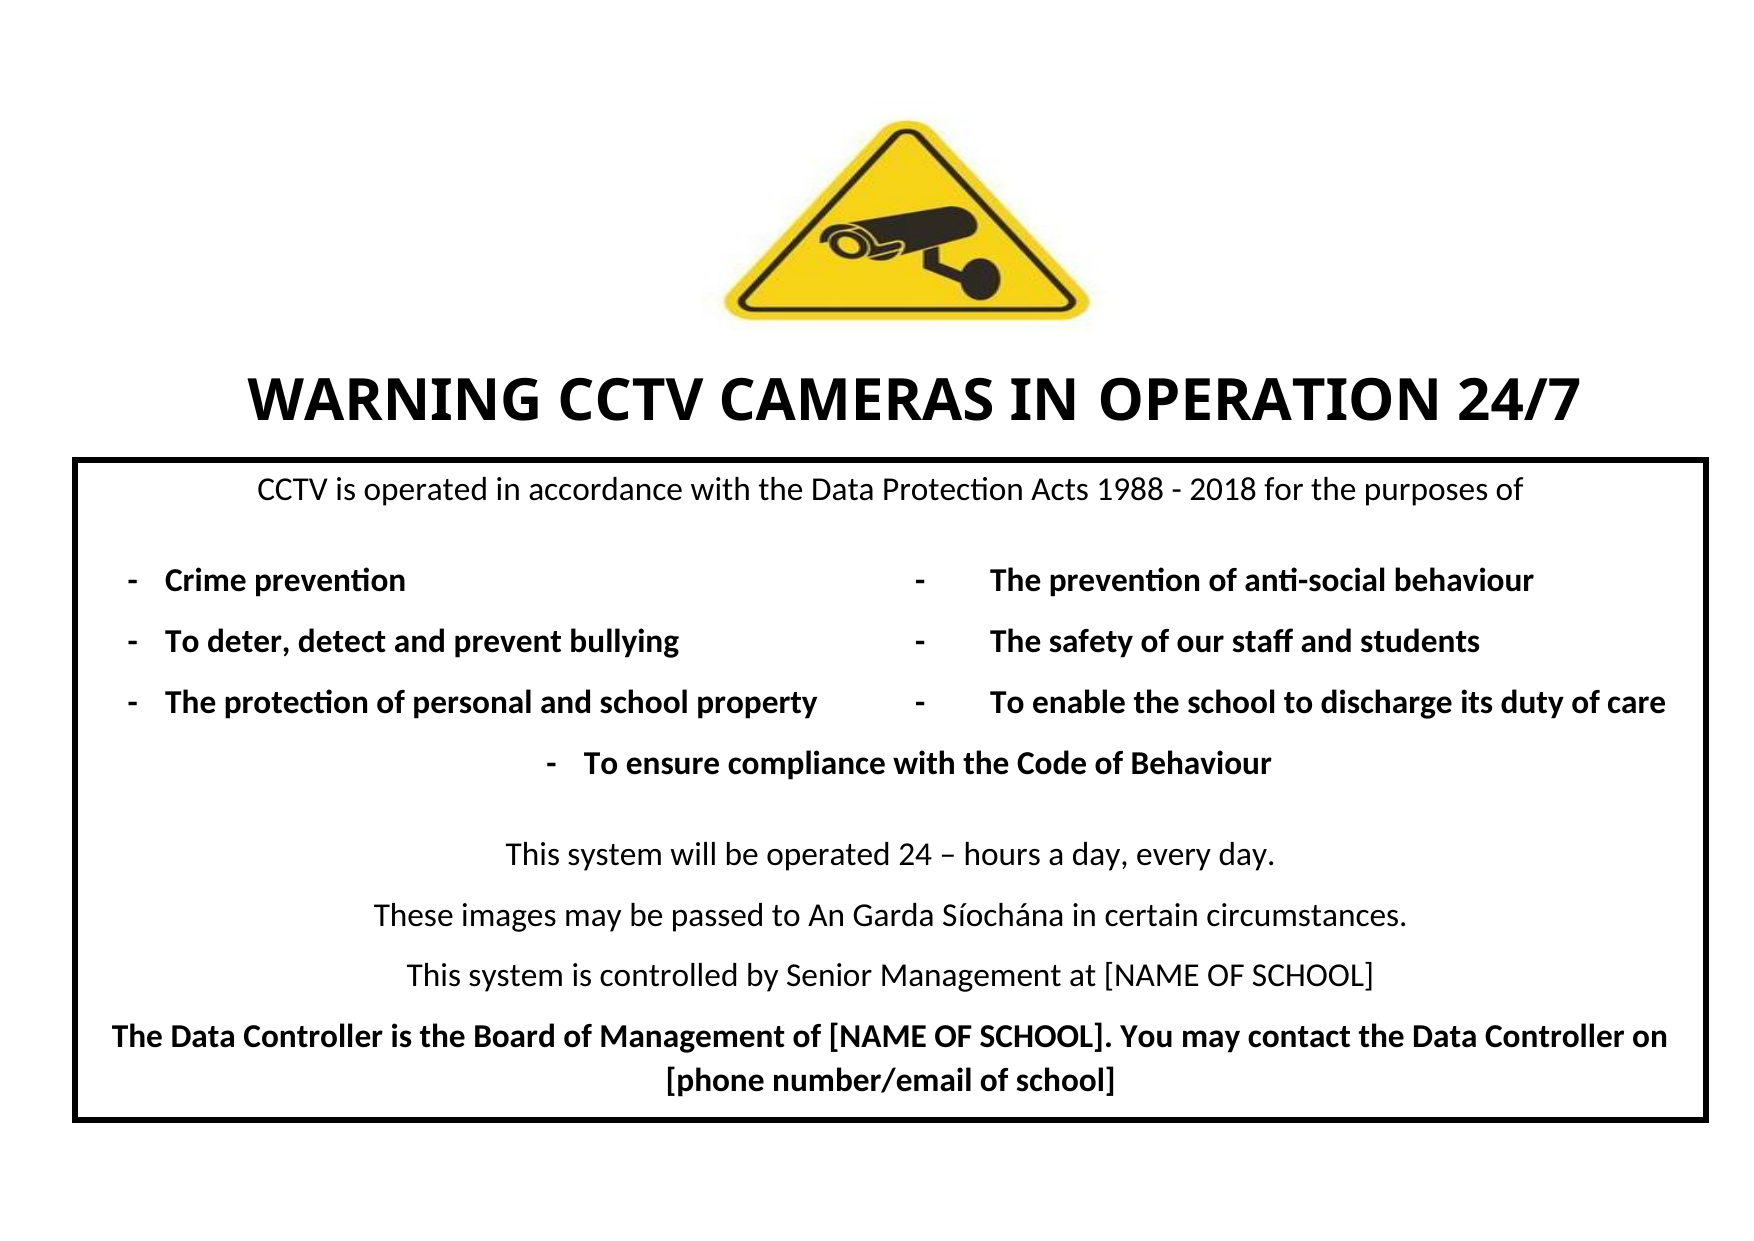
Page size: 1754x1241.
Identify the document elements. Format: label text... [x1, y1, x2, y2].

list WARNING CCTV CAMERAS IN OPERATION 24/7 [150, 358, 1679, 438]
picture [698, 101, 1128, 340]
